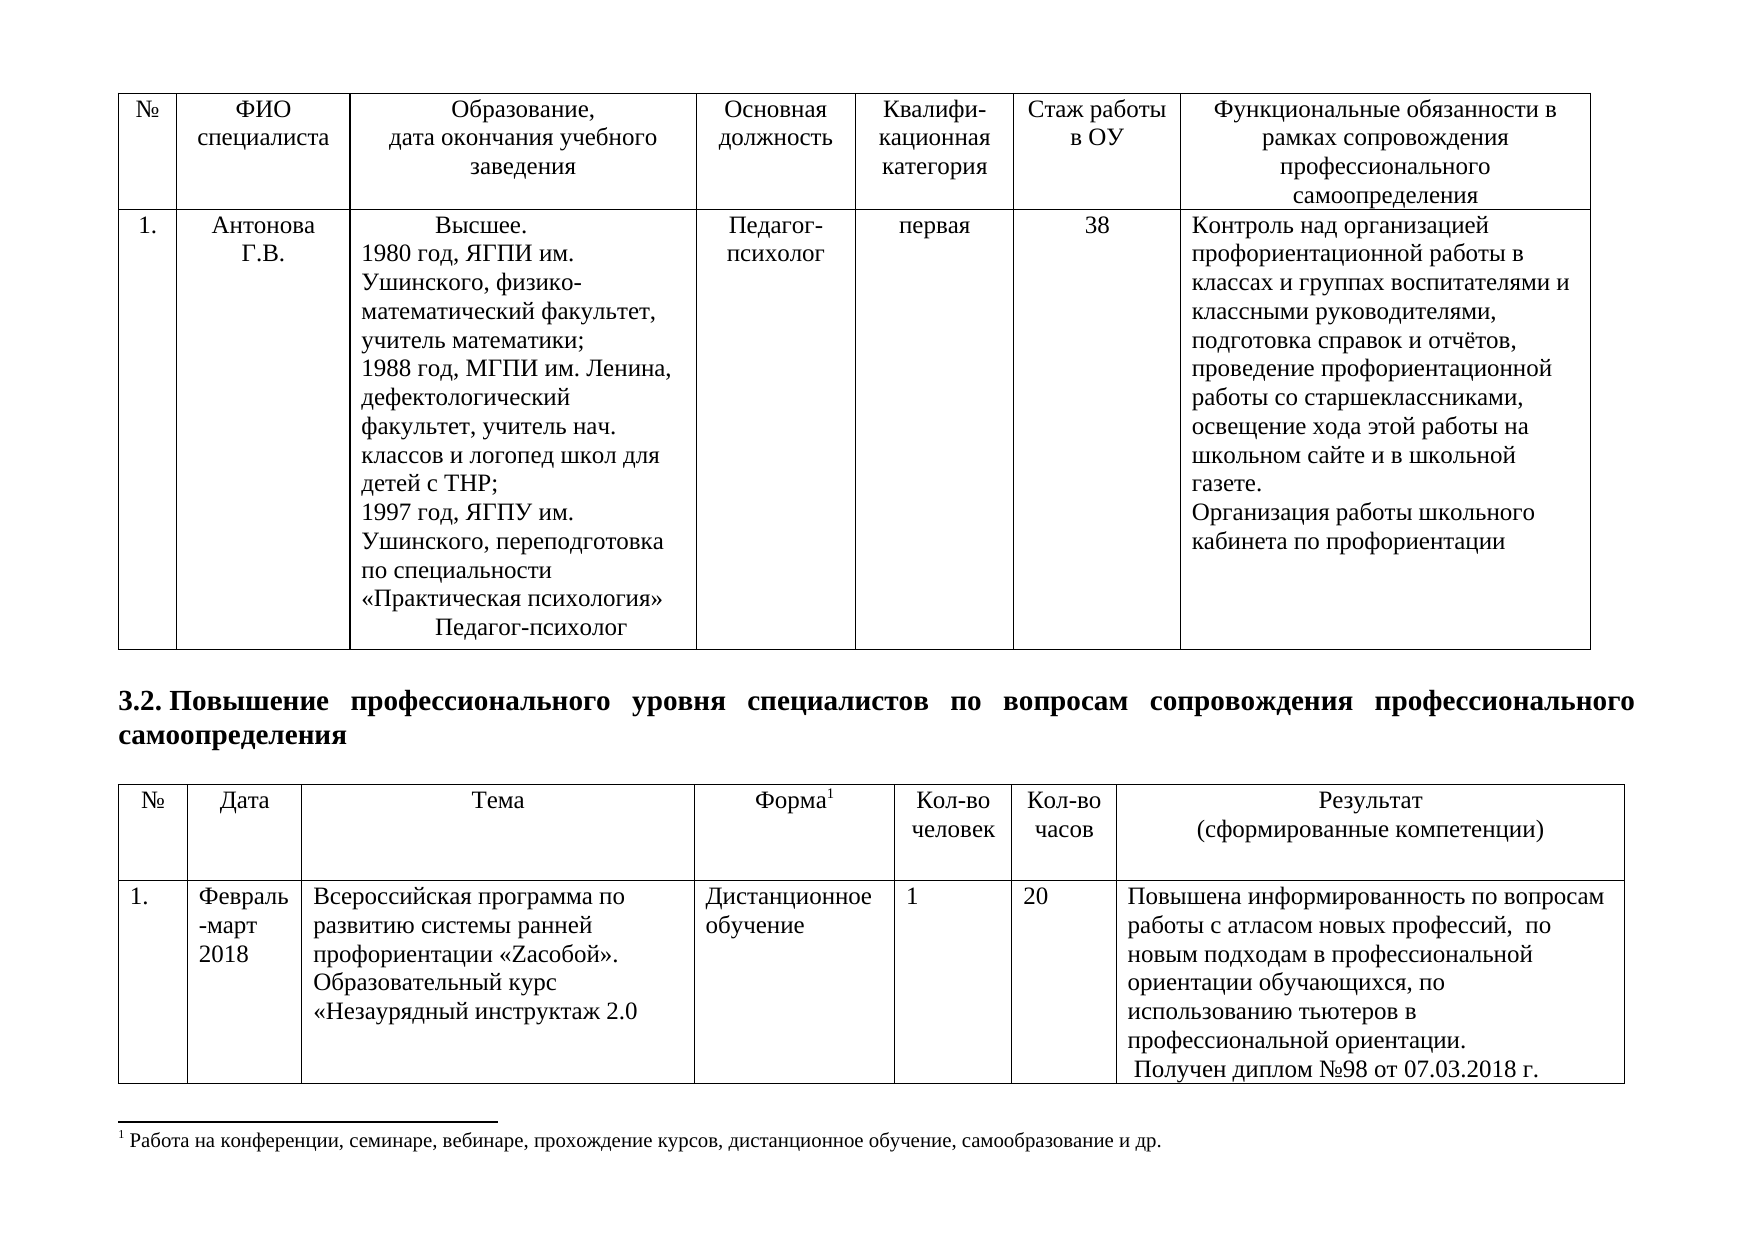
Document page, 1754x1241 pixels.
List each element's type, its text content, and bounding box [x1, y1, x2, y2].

table_cell Повышена информированность по вопросам работы с атласом новых профессий, по новым подходам в профессиональной ориентации обучающихся, по использованию тьютеров в профессиональной ориентации. Получен диплом №98 от 07.03.2018 г. [1117, 881, 1624, 1082]
table_cell 1. [119, 881, 187, 1082]
table_header Результат (сформированные компетенции) [1117, 785, 1624, 880]
table_cell Контроль над организацией профориентационной работы в классах и группах воспитателями и классными руководителями, подготовка справок и отчётов, проведение профориентационной работы со старшеклассниками, освещение хода этой работы на школьном сайте и в школьной газете. Организация работы школьного кабинета по профориентации [1181, 210, 1590, 649]
table_cell 20 [1012, 881, 1116, 1082]
table_cell Антонова Г.В. [177, 210, 349, 649]
table_header Образование, дата окончания учебного заведения [351, 94, 696, 209]
table_cell 1. [119, 210, 176, 649]
table_cell первая [856, 210, 1013, 649]
table_header Стаж работы в ОУ [1014, 94, 1180, 209]
table_cell 38 [1014, 210, 1180, 649]
table_cell Всероссийская программа по развитию системы ранней профориентации «Zaсобой». Образовательный курс «Незаурядный инструктаж 2.0 [302, 881, 694, 1082]
table_header Кол-во человек [895, 785, 1011, 880]
table_header Кол-во часов [1012, 785, 1116, 880]
table_cell 1 [895, 881, 1011, 1082]
table_header Форма [695, 785, 894, 880]
table_cell Высшее. 1980 год, ЯГПИ им. Ушинского, физико-математический факультет, учитель математики; 1988 год, МГПИ им. Ленина, дефектологический факультет, учитель нач. классов и логопед школ для детей с ТНР; 1997 год, ЯГПУ им. Ушинского, переподготовка по специальности «Практическая психология» Педагог-психолог [351, 210, 696, 649]
table_header Дата [188, 785, 301, 880]
table_header Тема [302, 785, 694, 880]
text 3.2. Повышение профессионального уровня специалистов по вопросам сопровождения профессионального самоопределения [118, 683, 1636, 751]
table_header Основная должность [697, 94, 855, 209]
table_header ФИО специалиста [177, 94, 349, 209]
table_cell Педагог-психолог [697, 210, 855, 649]
table_header № [119, 94, 176, 209]
table_cell Дистанционное обучение [695, 881, 894, 1082]
table_header Функциональные обязанности в рамках сопровождения профессионального самоопределения [1181, 94, 1590, 209]
table_header № [119, 785, 187, 880]
table_cell Февраль-март 2018 [188, 881, 301, 1082]
table_header Квалифи-кационная категория [856, 94, 1013, 209]
